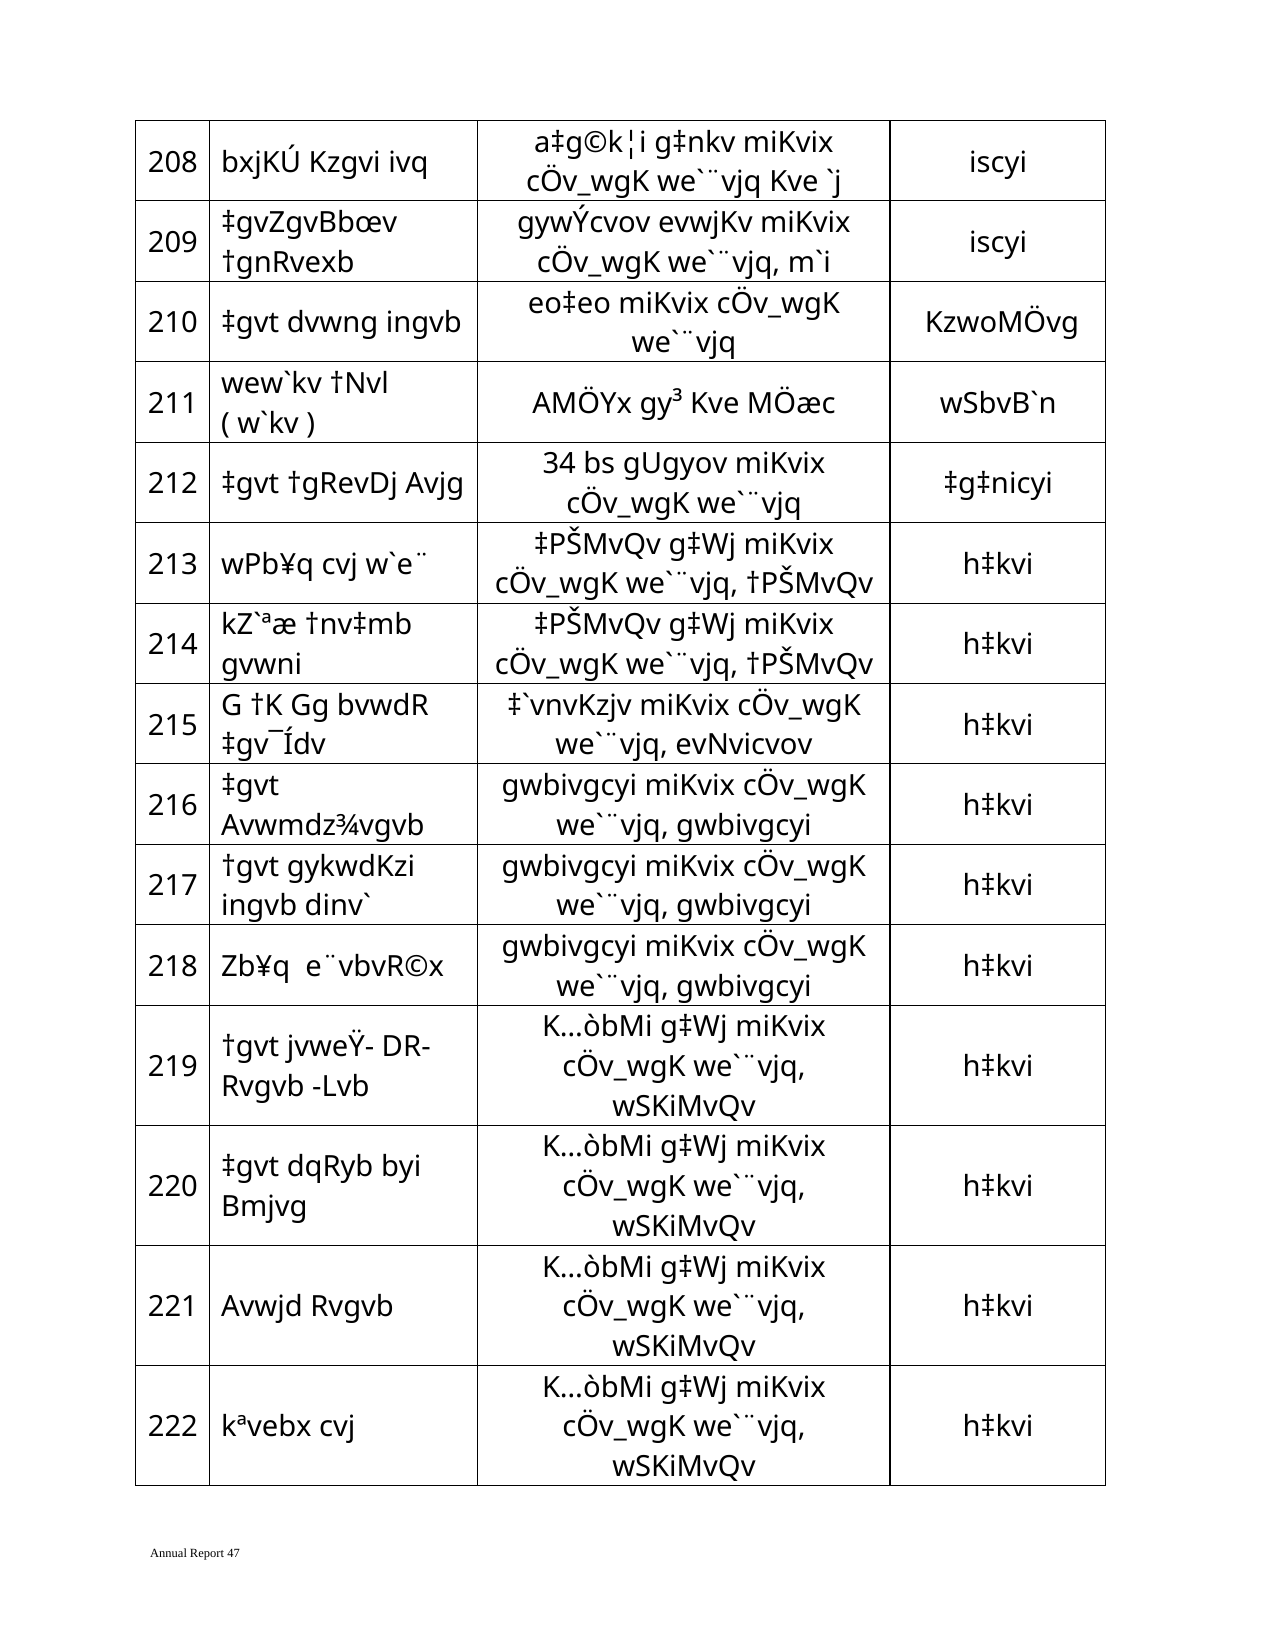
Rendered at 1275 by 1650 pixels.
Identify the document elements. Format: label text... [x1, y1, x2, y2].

table_cell ‡gvt dvwng ingvb [210, 282, 477, 361]
table_cell h‡kvi [891, 604, 1105, 683]
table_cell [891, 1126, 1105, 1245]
table_cell ‡PŠMvQv g‡Wj miKvix cÖv_wgK we`¨vjq, †PŠMvQv [478, 523, 889, 602]
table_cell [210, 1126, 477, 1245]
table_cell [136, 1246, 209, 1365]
table_cell AMÖYx gy³ Kve MÖæc [478, 362, 889, 442]
table_cell G †K Gg bvwdR ‡gv¯Ídv [210, 684, 477, 763]
table_cell Zb¥q e¨vbvR©x [210, 925, 477, 1004]
table_cell h‡kvi [891, 684, 1105, 763]
table_cell 208 [136, 121, 209, 200]
table_cell h‡kvi [891, 1006, 1105, 1125]
table_cell wew`kv †Nvl ( w`kv ) [210, 362, 477, 442]
table_cell †gvt gykwdKzi ingvb dinv` [210, 845, 477, 924]
table_cell gywÝcvov evwjKv miKvix cÖv_wgK we`¨vjq, m`i [478, 201, 889, 281]
table_cell 211 [136, 362, 209, 442]
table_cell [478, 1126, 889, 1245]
table_cell h‡kvi [891, 845, 1105, 924]
table_cell bxjKÚ Kzgvi ivq [210, 121, 477, 200]
table_cell gwbivgcyi miKvix cÖv_wgK we`¨vjq, gwbivgcyi [478, 764, 889, 844]
table_cell 210 [136, 282, 209, 361]
table_cell 213 [136, 523, 209, 602]
table_cell ‡PŠMvQv g‡Wj miKvix cÖv_wgK we`¨vjq, †PŠMvQv [478, 604, 889, 683]
table_cell wPb¥q cvj w`e¨ [210, 523, 477, 602]
table_cell wSbvB`n [891, 362, 1105, 442]
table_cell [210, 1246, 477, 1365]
table_cell ‡g‡nicyi [891, 443, 1105, 522]
table_cell iscyi [891, 201, 1105, 281]
table_cell 216 [136, 764, 209, 844]
table_cell 209 [136, 201, 209, 281]
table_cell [478, 121, 889, 200]
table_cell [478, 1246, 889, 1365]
table_cell ‡`vnvKzjv miKvix cÖv_wgK we`¨vjq, evNvicvov [478, 684, 889, 763]
table_cell 212 [136, 443, 209, 522]
table_cell gwbivgcyi miKvix cÖv_wgK we`¨vjq, gwbivgcyi [478, 925, 889, 1004]
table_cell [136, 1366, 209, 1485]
table_cell ‡gvt †gRevDj Avjg [210, 443, 477, 522]
table_cell h‡kvi [891, 523, 1105, 602]
table_cell KzwoMÖvg [891, 282, 1105, 361]
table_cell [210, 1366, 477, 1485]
table_cell 34 bs gUgyov miKvix cÖv_wgK we`¨vjq [478, 443, 889, 522]
table_cell †gvt jvweŸ- DR- Rvgvb -Lvb [210, 1006, 477, 1125]
table_cell eo‡eo miKvix cÖv_wgK we`¨vjq [478, 282, 889, 361]
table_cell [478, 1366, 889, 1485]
table_cell gwbivgcyi miKvix cÖv_wgK we`¨vjq, gwbivgcyi [478, 845, 889, 924]
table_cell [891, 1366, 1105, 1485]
table_cell h‡kvi [891, 764, 1105, 844]
table_cell 217 [136, 845, 209, 924]
table_cell h‡kvi [891, 925, 1105, 1004]
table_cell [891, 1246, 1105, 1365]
table_cell iscyi [891, 121, 1105, 200]
table_cell 219 [136, 1006, 209, 1125]
table_cell kZ`ªæ †nv‡mb gvwni [210, 604, 477, 683]
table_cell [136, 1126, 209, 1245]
table_cell ‡gvZgvBbœv †gnRvexb [210, 201, 477, 281]
table_cell 214 [136, 604, 209, 683]
table_cell ‡gvt Avwmdz¾vgvb [210, 764, 477, 844]
table_cell K…òbMi g‡Wj miKvix cÖv_wgK we`¨vjq, wSKiMvQv [478, 1006, 889, 1125]
table_cell 218 [136, 925, 209, 1004]
table_cell 215 [136, 684, 209, 763]
